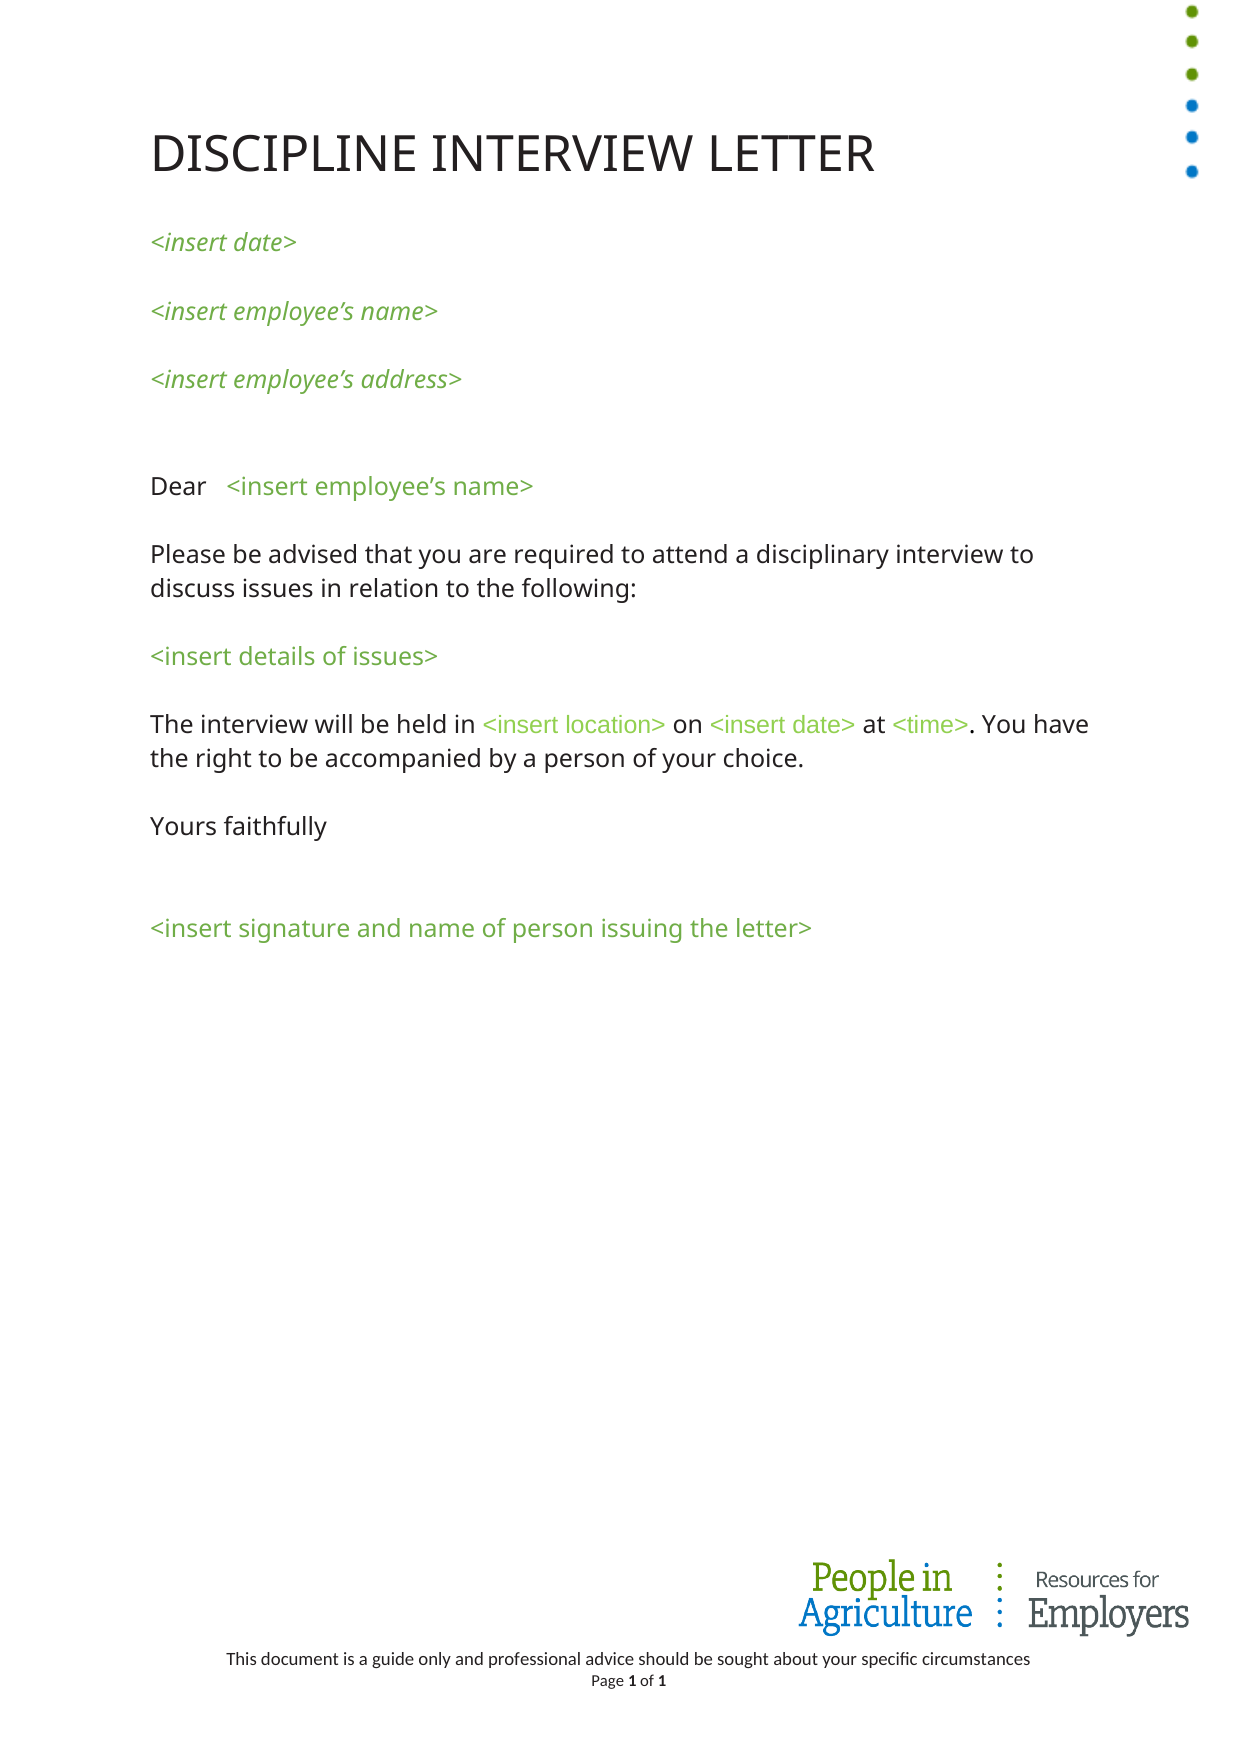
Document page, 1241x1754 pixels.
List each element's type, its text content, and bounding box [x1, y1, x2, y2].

picture [798, 1559, 1189, 1637]
text <insert details of issues> [150, 639, 1107, 673]
text Dear <insert employee’s name> [150, 468, 1107, 502]
text <insert employee’s name> [150, 293, 1107, 327]
text Yours faithfully [150, 809, 1107, 843]
text <insert employee’s address> [150, 361, 1107, 395]
picture [1168, 0, 1213, 196]
text <insert date> [150, 225, 1107, 259]
text <insert signature and name of person issuing the letter> [150, 911, 1107, 945]
text The interview will be held in <insert location> on <insert date> at <time>. You have the right to be accompanied by a person of your choice. [150, 707, 1107, 775]
subtitle DISCIPLINE INTERVIEW LETTER [150, 118, 1107, 186]
text Please be advised that you are required to attend a disciplinary interview to discuss issues in relation to the following: [150, 536, 1107, 604]
